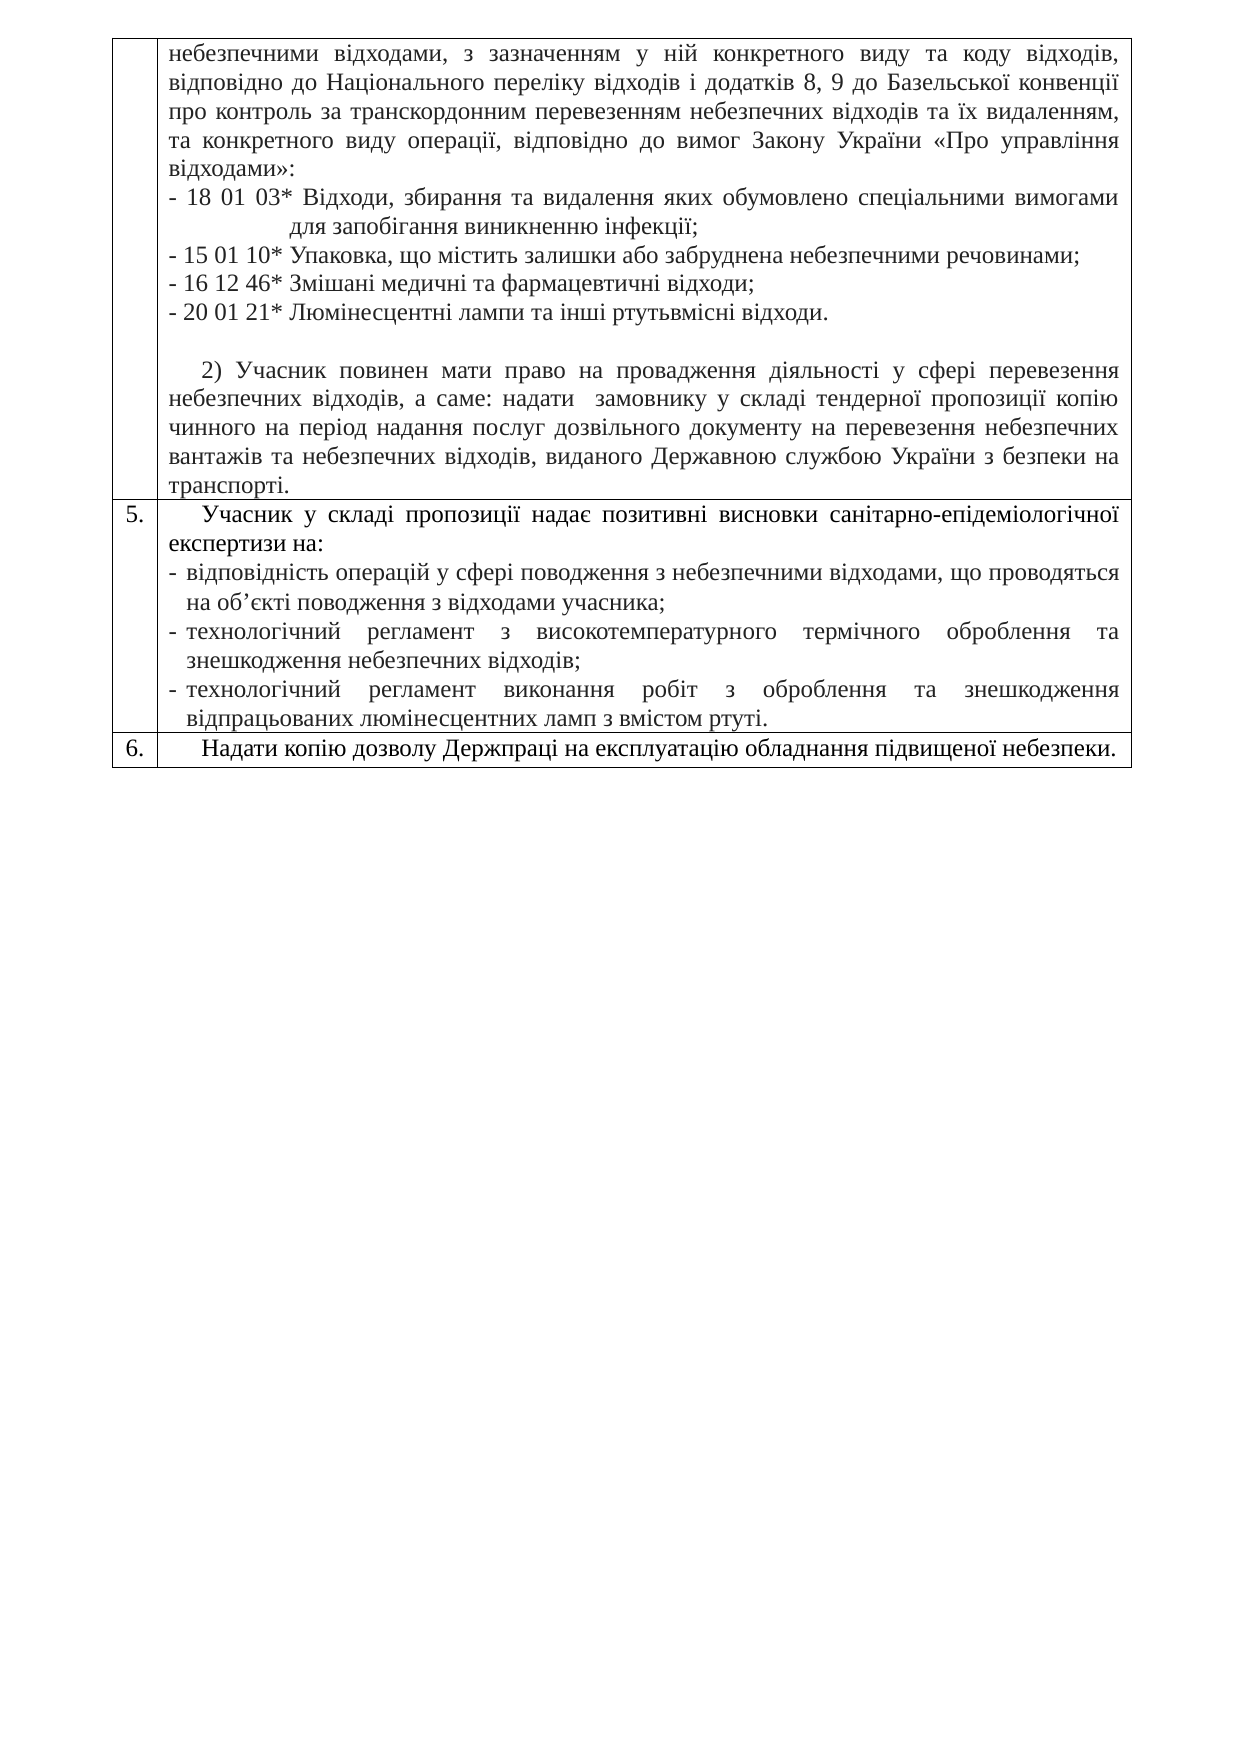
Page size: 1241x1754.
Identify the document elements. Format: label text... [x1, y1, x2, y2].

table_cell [158, 39, 1131, 498]
table_cell 6. [113, 733, 157, 767]
table_cell Надати копію дозволу Держпраці на експлуатацію обладнання підвищеної небезпеки. [158, 733, 1131, 767]
table_cell 5. [113, 500, 157, 732]
table_cell 4. [113, 39, 157, 498]
table_cell Учасник у складі пропозиції надає позитивні висновки санітарно-епідеміологічної експертизи на: відповідність операцій у сфері поводження з небезпечними відходами, що проводяться на об’єкті поводження з відходами учасника; технологічний регламент з високотемпературного термічного оброблення та знешкодження небезпечних відходів; технологічний регламент виконання робіт з оброблення та знешкодження відпрацьованих люмінесцентних ламп з вмістом ртуті. [158, 500, 1131, 732]
